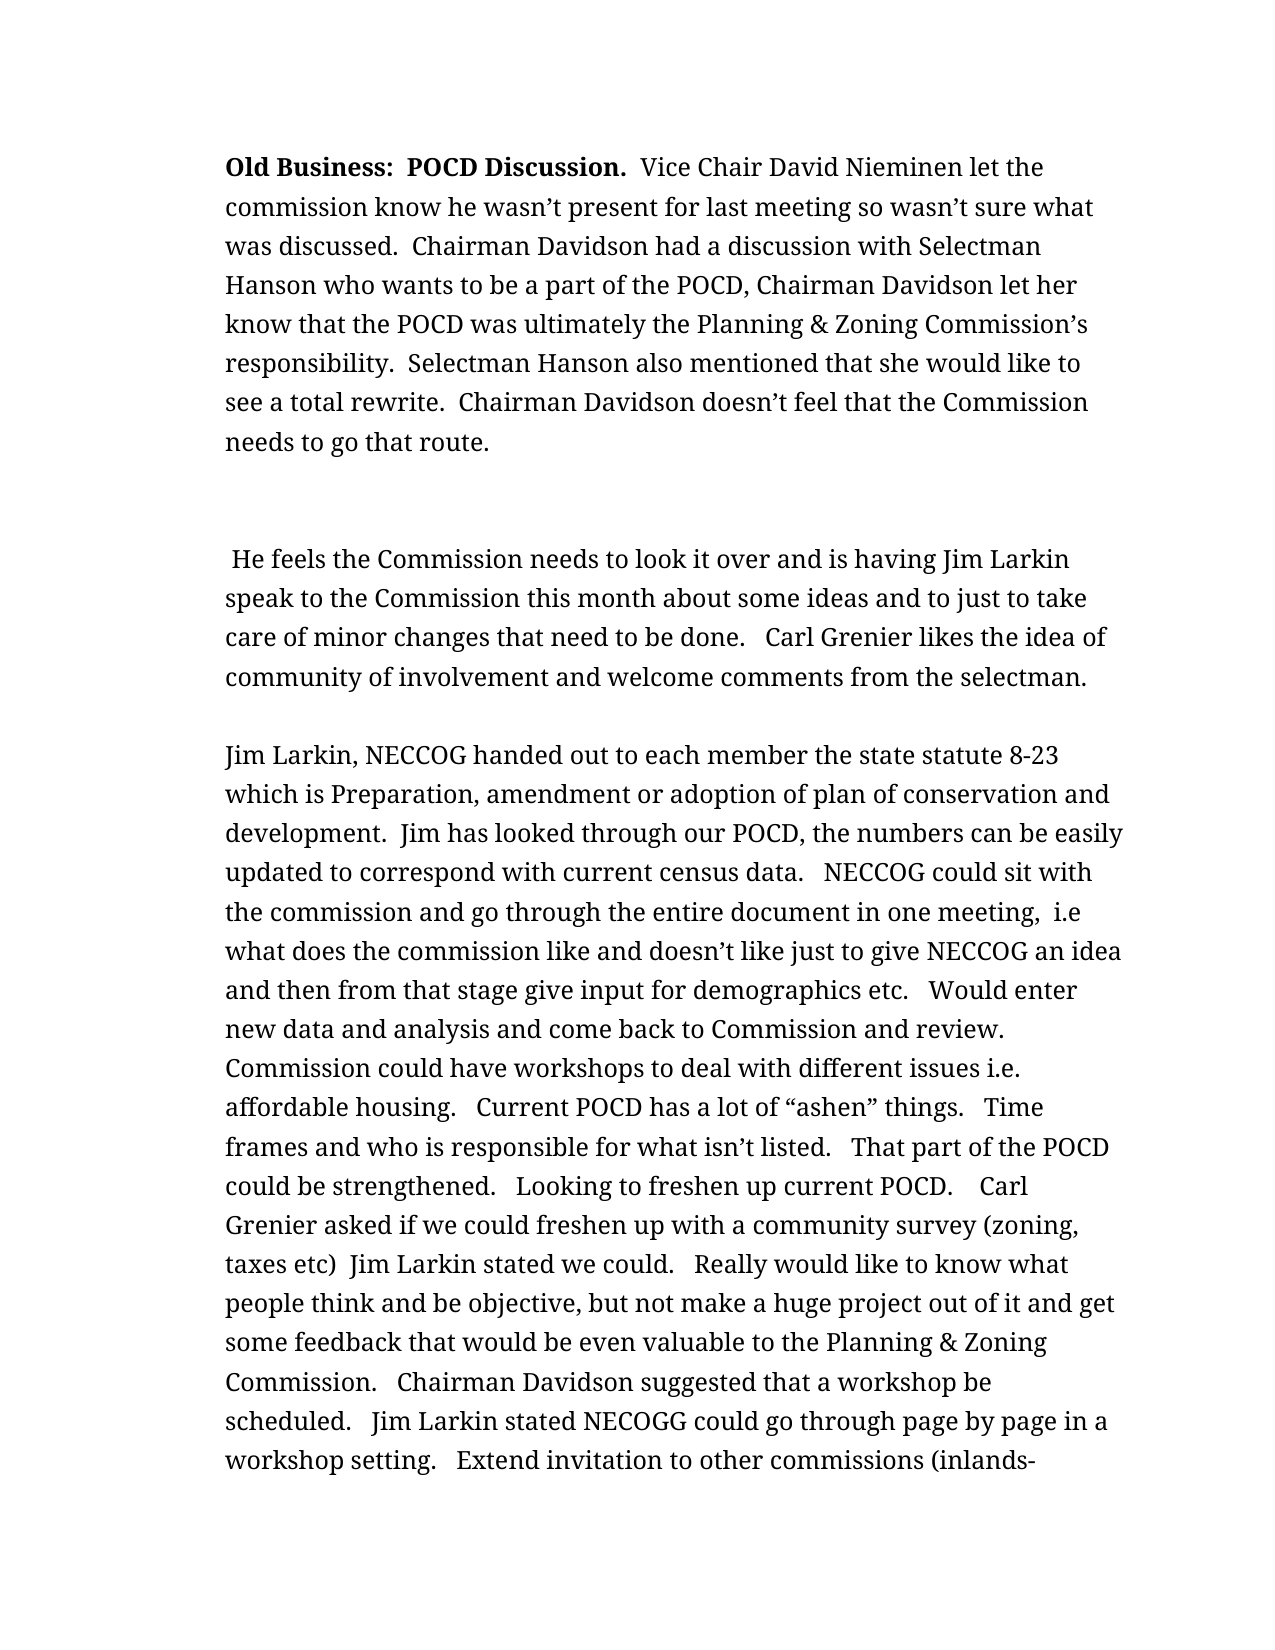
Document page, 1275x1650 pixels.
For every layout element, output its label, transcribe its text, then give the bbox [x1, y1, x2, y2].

list Old Business: POCD Discussion. Vice Chair David Nieminen let the commission know he wasn’t present for last meeting so wasn’t sure what was discussed. Chairman Davidson had a discussion with Selectman Hanson who wants to be a part of the POCD, Chairman Davidson let her know that the POCD was ultimately the Planning & Zoning Commission’s responsibility. Selectman Hanson also mentioned that she would like to see a total rewrite. Chairman Davidson doesn’t feel that the Commission needs to go that route. [225, 150, 1125, 458]
list He feels the Commission needs to look it over and is having Jim Larkin speak to the Commission this month about some ideas and to just to take care of minor changes that need to be done. Carl Grenier likes the idea of community of involvement and welcome comments from the selectman. [225, 542, 1125, 693]
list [225, 737, 1125, 1477]
